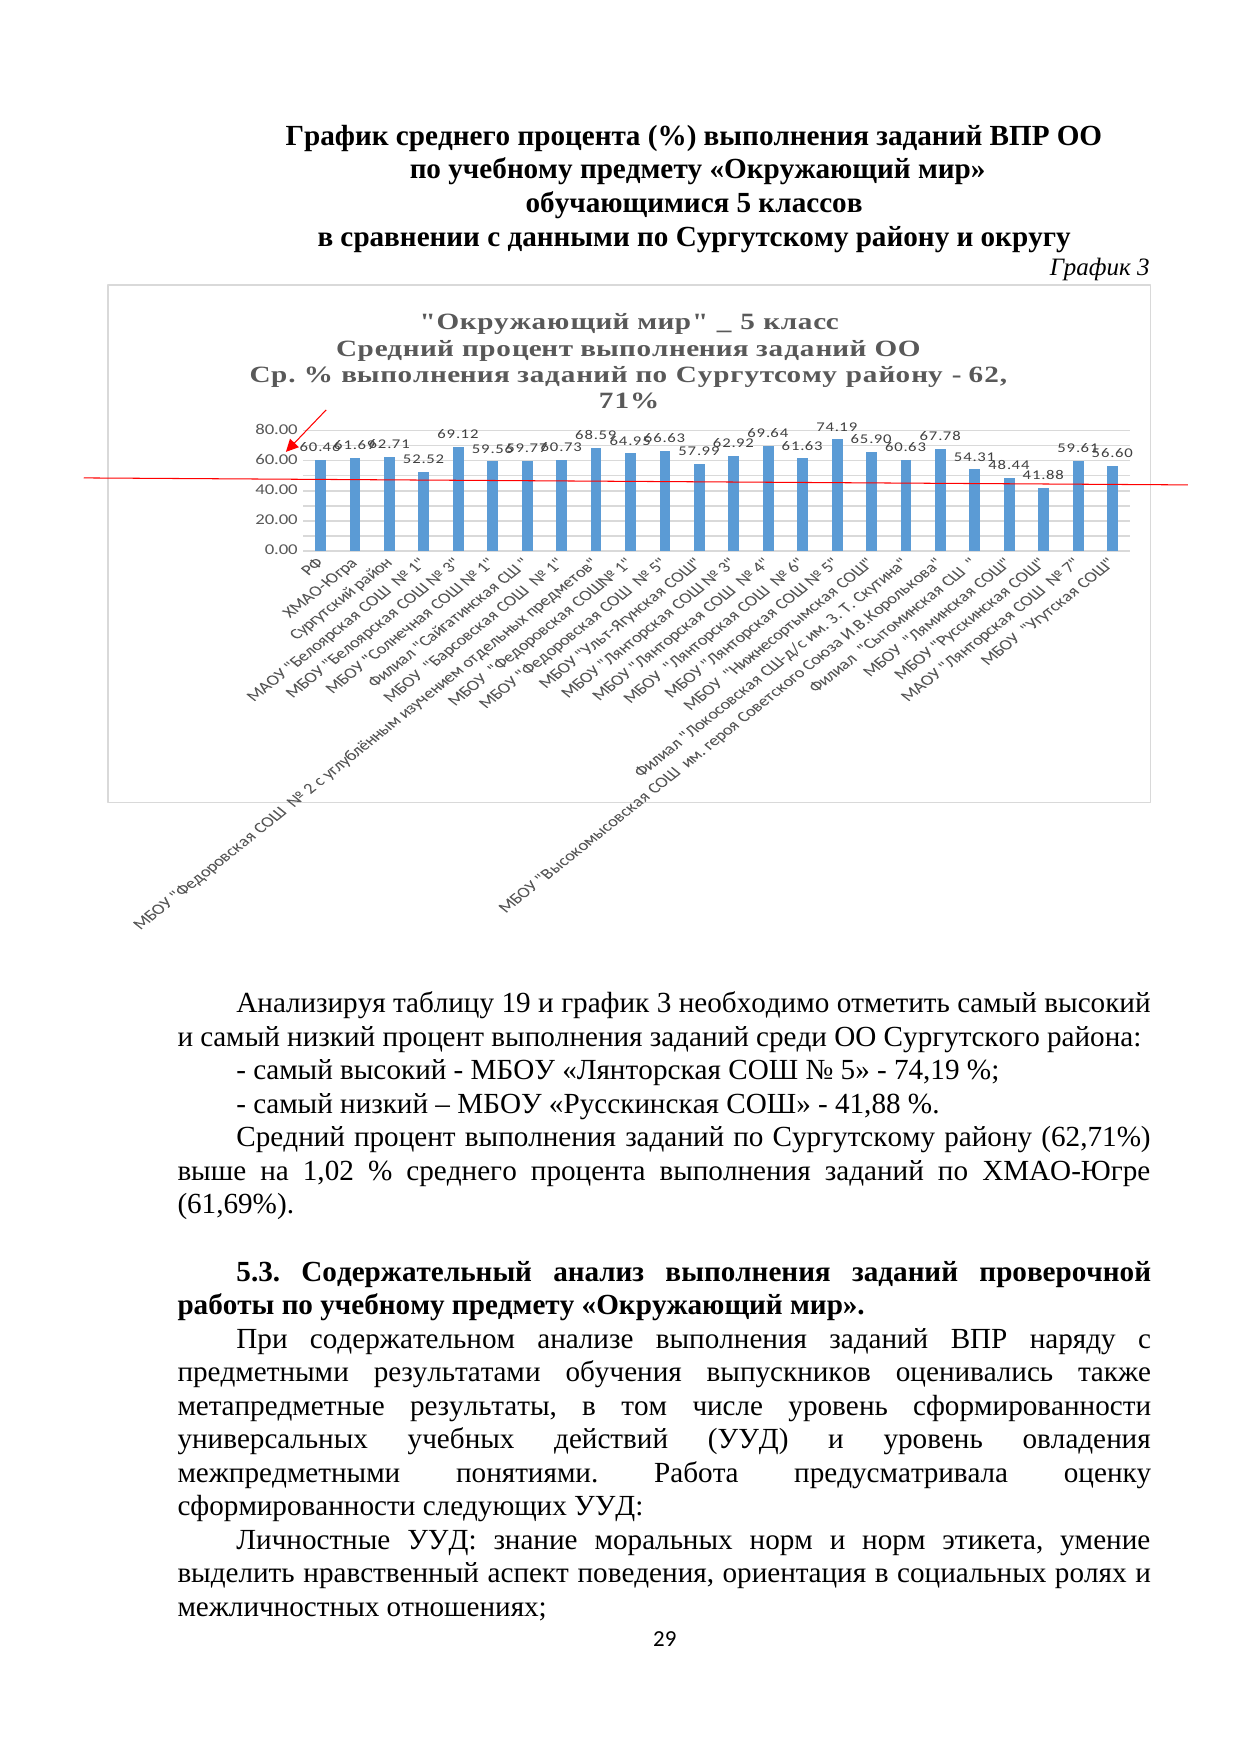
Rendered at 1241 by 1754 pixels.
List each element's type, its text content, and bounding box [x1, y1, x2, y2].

text - самый низкий – МБОУ «Русскинская СОШ» - 41,88 %. [177, 1086, 1152, 1119]
text Средний процент выполнения заданий по Сургутскому району (62,71%) выше на 1,02 % среднего процента выполнения заданий по ХМАО-Югре (61,69%). [177, 1119, 1152, 1220]
text При содержательном анализе выполнения заданий ВПР наряду с предметными результатами обучения выпускников оценивались также метапредметные результаты, в том числе уровень сформированности универсальных учебных действий (УУД) и уровень овладения межпредметными понятиями. Работа предусматривала оценку сформированности следующих УУД: [177, 1321, 1152, 1522]
text в сравнении с данными по Сургутскому району и округу [177, 219, 1152, 252]
text - самый высокий - МБОУ «Лянторская СОШ № 5» - 74,19 %; [177, 1052, 1152, 1086]
text по учебному предмету «Окружающий мир» [177, 152, 1152, 185]
text 5.3. Содержательный анализ выполнения заданий проверочной работы по учебному предмету «Окружающий мир». [177, 1254, 1152, 1321]
text График среднего процента (%) выполнения заданий ВПР ОО [177, 118, 1152, 152]
text обучающимися 5 классов [177, 185, 1152, 219]
text Личностные УУД: знание моральных норм и норм этикета, умение выделить нравственный аспект поведения, ориентация в социальных ролях и межличностных отношениях; [177, 1522, 1152, 1623]
text Анализируя таблицу 19 и график 3 необходимо отметить самый высокий и самый низкий процент выполнения заданий среди ОО Сургутского района: [177, 985, 1152, 1052]
text График 3 [177, 252, 1152, 281]
